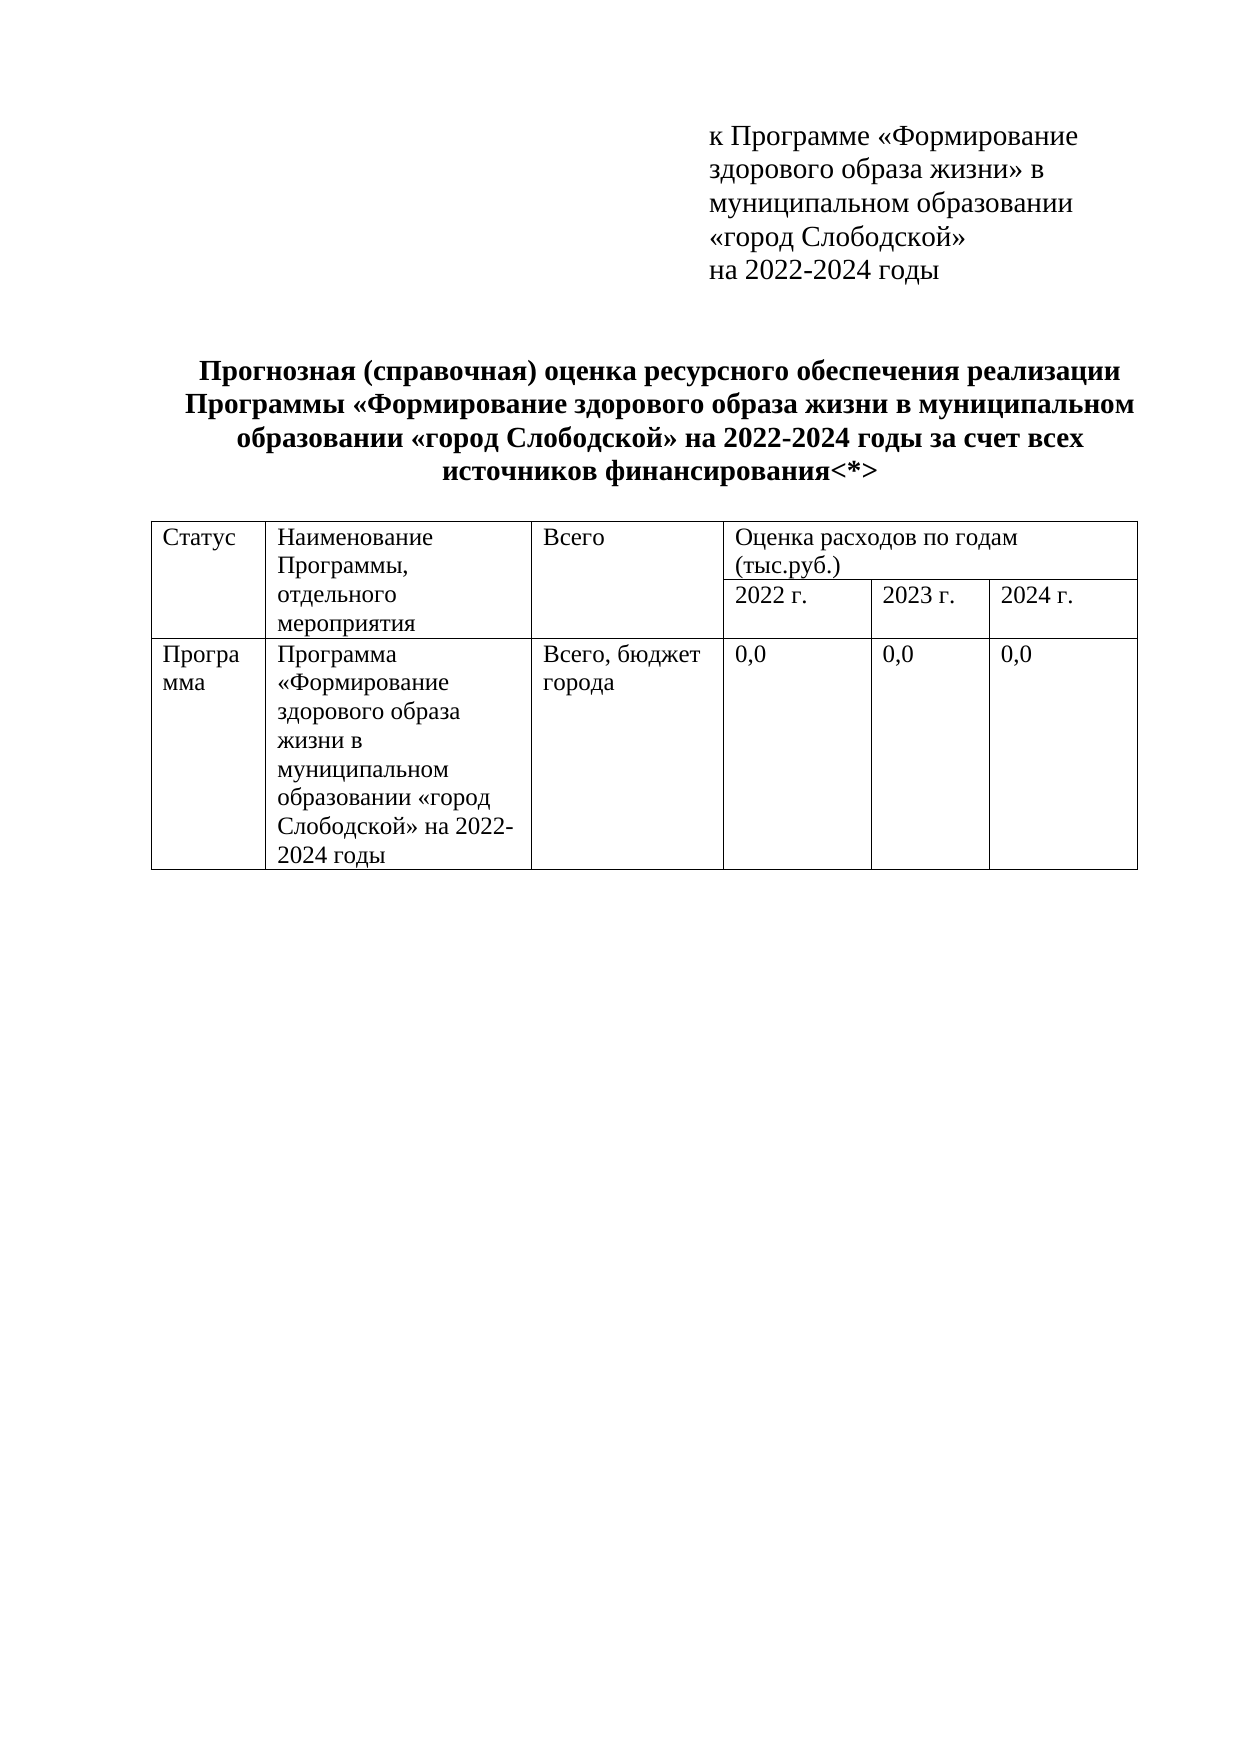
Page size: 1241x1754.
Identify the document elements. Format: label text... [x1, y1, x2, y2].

table_cell Всего, бюджет города [532, 639, 723, 869]
table_cell 2024 г. [990, 580, 1137, 638]
text Прогнозная (справочная) оценка ресурсного обеспечения реализации Программы «Формирование здорового образа жизни в муниципальном образовании «город Слободской» на 2022-2024 годы за счет всех источников финансирования<*> [162, 353, 1157, 487]
text к Программе «Формирование здорового образа жизни» в муниципальном образовании «город Слободской» [709, 118, 1157, 252]
table_cell 0,0 [990, 639, 1137, 869]
table_cell 0,0 [872, 639, 989, 869]
text на 2022-2024 годы [709, 252, 1157, 286]
table_cell Программа [152, 639, 265, 869]
table_cell 2022 г. [724, 580, 871, 638]
table_cell 0,0 [724, 639, 871, 869]
table_cell Программа «Формирование здорового образа жизни в муниципальном образовании «город Слободской» на 2022-2024 годы [266, 639, 531, 869]
table_header Наименование Программы, отдельного мероприятия [266, 522, 531, 638]
table_header Статус [152, 522, 265, 638]
table_header Всего [532, 522, 723, 638]
table_cell 2023 г. [872, 580, 989, 638]
table_header Оценка расходов по годам (тыс.руб.) [724, 522, 1137, 579]
